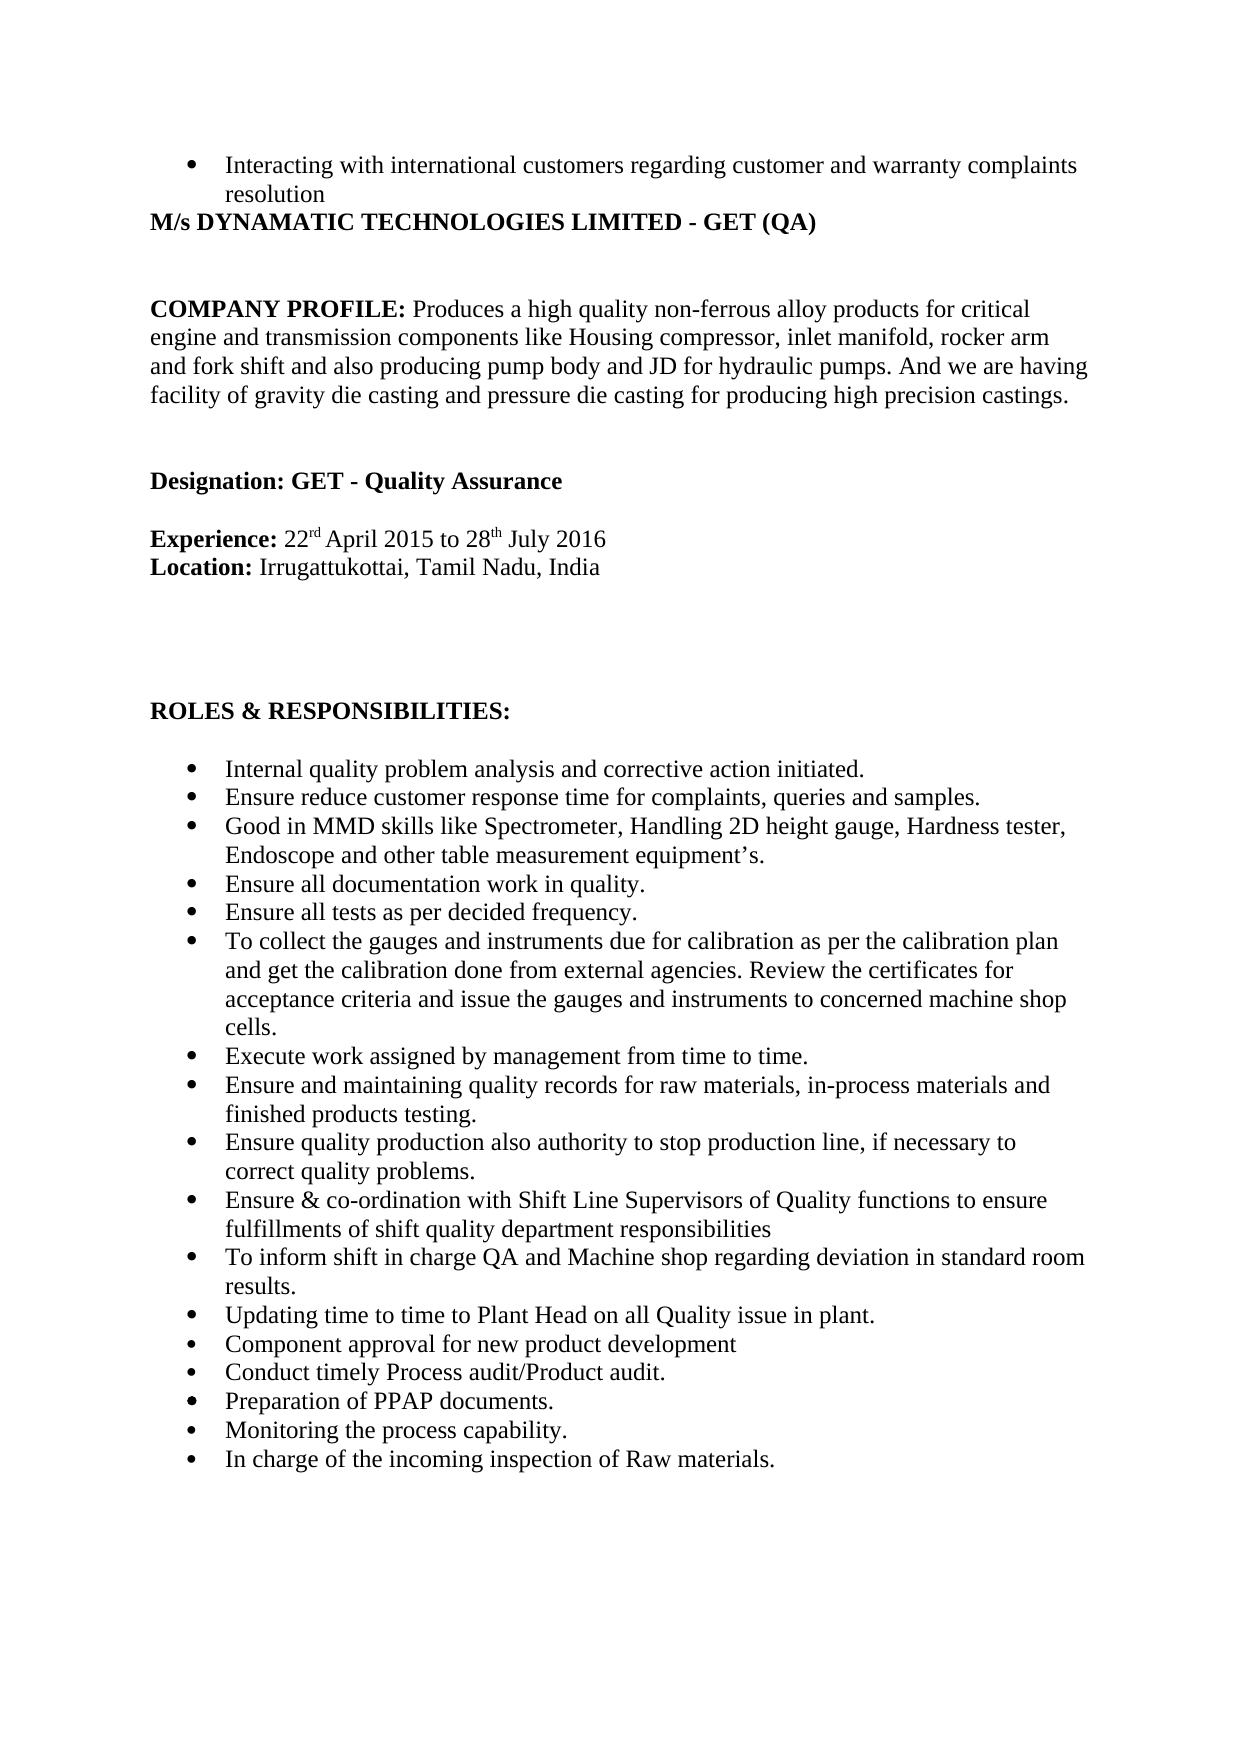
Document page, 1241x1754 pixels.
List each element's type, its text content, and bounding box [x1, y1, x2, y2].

list Ensure quality production also authority to stop production line, if necessary to correct quality problems. [187, 1127, 1090, 1185]
list Execute work assigned by management from time to time. [187, 1041, 1090, 1070]
list Monitoring the process capability. [187, 1415, 1090, 1444]
text Experience: 22rd April 2015 to 28th July 2016 [150, 524, 1090, 552]
list Interacting with international customers regarding customer and warranty complaints resolution [187, 150, 1090, 207]
text M/s DYNAMATIC TECHNOLOGIES LIMITED - GET (QA) [150, 207, 1090, 236]
list Internal quality problem analysis and corrective action initiated. [187, 754, 1090, 782]
list To inform shift in charge QA and Machine shop regarding deviation in standard room results. [187, 1242, 1090, 1300]
list In charge of the incoming inspection of Raw materials. [187, 1444, 1090, 1472]
text COMPANY PROFILE: Produces a high quality non-ferrous alloy products for critical engine and transmission components like Housing compressor, inlet manifold, rocker arm and fork shift and also producing pump body and JD for hydraulic pumps. And we are having facility of gravity die casting and pressure die casting for producing high precision castings. [150, 294, 1090, 409]
list Preparation of PPAP documents. [187, 1386, 1090, 1415]
text ROLES & RESPONSIBILITIES: [150, 696, 1090, 725]
list Updating time to time to Plant Head on all Quality issue in plant. [187, 1300, 1090, 1329]
list Conduct timely Process audit/Product audit. [187, 1357, 1090, 1386]
list Ensure & co-ordination with Shift Line Supervisors of Quality functions to ensure fulfillments of shift quality department responsibilities [187, 1185, 1090, 1242]
list Good in MMD skills like Spectrometer, Handling 2D height gauge, Hardness tester, Endoscope and other table measurement equipment’s. [187, 811, 1090, 869]
list To collect the gauges and instruments due for calibration as per the calibration plan and get the calibration done from external agencies. Review the certificates for acceptance criteria and issue the gauges and instruments to concerned machine shop cells. [187, 926, 1090, 1041]
list Ensure all documentation work in quality. [187, 869, 1090, 897]
text Designation: GET - Quality Assurance [150, 466, 1090, 495]
list Component approval for new product development [187, 1329, 1090, 1357]
text Location: Irrugattukottai, Tamil Nadu, India [150, 552, 1090, 581]
list Ensure reduce customer response time for complaints, queries and samples. [187, 782, 1090, 811]
list Ensure all tests as per decided frequency. [187, 897, 1090, 926]
list Ensure and maintaining quality records for raw materials, in-process materials and finished products testing. [187, 1070, 1090, 1127]
